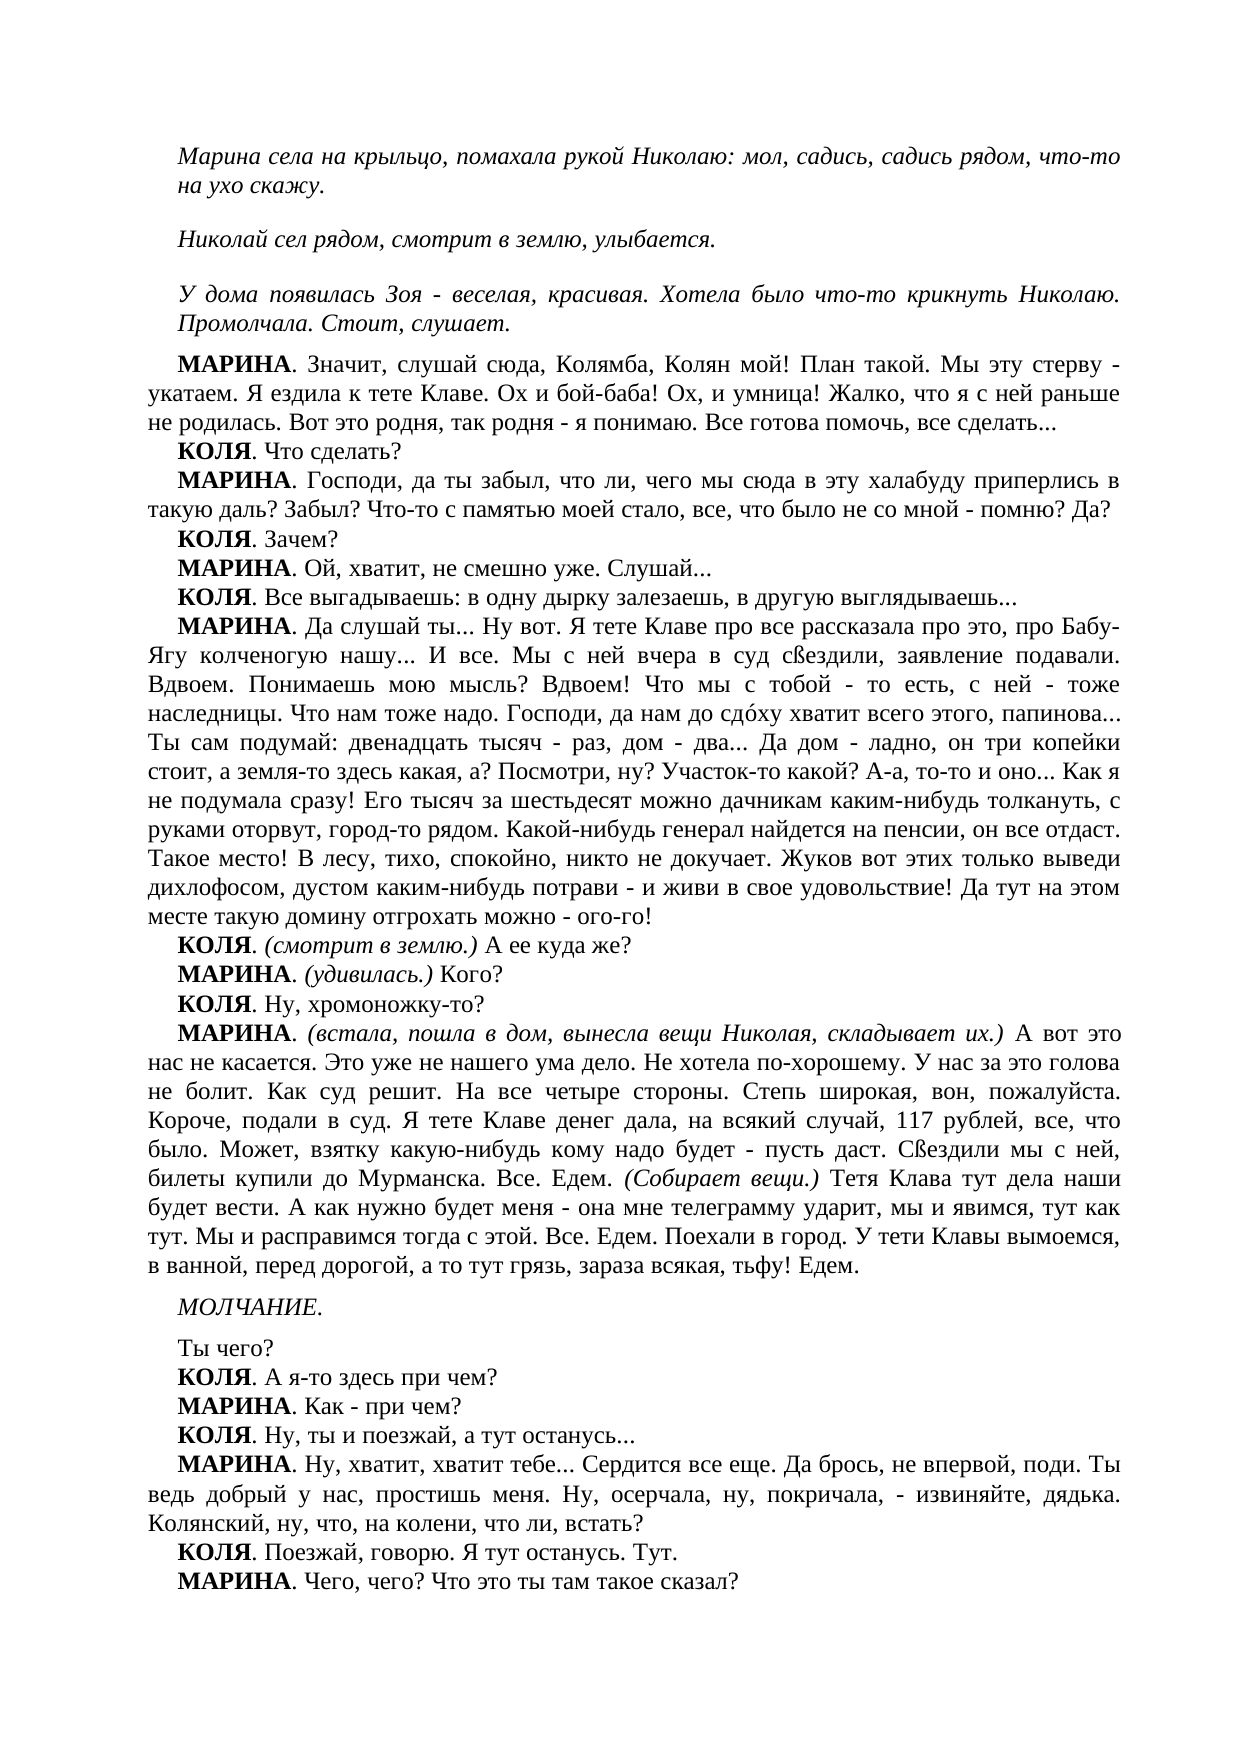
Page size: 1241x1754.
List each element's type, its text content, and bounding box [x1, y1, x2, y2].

text КОЛЯ. Ну, ты и поезжай, а тут останусь... [148, 1420, 1122, 1449]
text Ты чего? [148, 1333, 1122, 1362]
text КОЛЯ. Поезжай, говорю. Я тут останусь. Тут. [148, 1537, 1122, 1566]
text МОЛЧАНИЕ. [177, 1292, 1122, 1321]
text МАРИНА. Чего, чего? Что это ты там такое сказал? [148, 1566, 1122, 1595]
text МАРИНА. Значит, слушай сюда, Колямба, Колян мой! План такой. Мы эту стерву - укатаем. Я ездила к тете Клаве. Ох и бой-баба! Ох, и умница! Жалко, что я с ней раньше не родилась. Вот это родня, так родня - я понимаю. Все готова помочь, все сделать... [148, 349, 1122, 436]
text МАРИНА. Да слушай ты... Ну вот. Я тете Клаве про все рассказала про это, про Бабу-Ягу колченогую нашу... И все. Мы с ней вчера в суд сßездили, заявление подавали. Вдвоем. Понимаешь мою мысль? Вдвоем! Что мы с тобой - то есть, с ней - тоже наследницы. Что нам тоже надо. Господи, да нам до сдху хватит всего этого, папинова... Ты сам подумай: двенадцать тысяч - раз, дом - два... Да дом - ладно, он три копейки стоит, а земля-то здесь какая, а? Посмотри, ну? Участок-то какой? А-а, то-то и оно... Как я не подумала сразу! Его тысяч за шестьдесят можно дачникам каким-нибудь толкануть, с руками оторвут, город-то рядом. Какой-нибудь генерал найдется на пенсии, он все отдаст. Такое место! В лесу, тихо, спокойно, никто не докучает. Жуков вот этих только выведи дихлофосом, дустом каким-нибудь потрави - и живи в свое удовольствие! Да тут на этом месте такую домину отгрохать можно - ого-го! [148, 611, 1122, 930]
text КОЛЯ. (смотрит в землю.) А ее куда же? [148, 930, 1122, 959]
text У дома появилась Зоя - веселая, красивая. Хотела было что-то крикнуть Николаю. Промолчала. Стоит, слушает. [177, 278, 1122, 337]
text МАРИНА. Как - при чем? [148, 1391, 1122, 1420]
text МАРИНА. (удивилась.) Кого? [148, 959, 1122, 988]
text МАРИНА. Ну, хватит, хватит тебе... Сердится все еще. Да брось, не впервой, поди. Ты ведь добрый у нас, простишь меня. Ну, осерчала, ну, покричала, - извиняйте, дядька. Колянский, ну, что, на колени, что ли, встать? [148, 1449, 1122, 1537]
text МАРИНА. Ой, хватит, не смешно уже. Слушай... [148, 552, 1122, 582]
text КОЛЯ. Зачем? [148, 523, 1122, 552]
text КОЛЯ. Все выгадываешь: в одну дырку залезаешь, в другую выглядываешь... [148, 582, 1122, 611]
text КОЛЯ. Что сделать? [148, 436, 1122, 465]
text КОЛЯ. Ну, хромоножку-то? [148, 988, 1122, 1017]
text Николай сел рядом, смотрит в землю, улыбается. [177, 224, 1122, 253]
text МАРИНА. Господи, да ты забыл, что ли, чего мы сюда в эту халабуду приперлись в такую даль? Забыл? Что-то с памятью моей стало, все, что было не со мной - помню? Да? [148, 465, 1122, 523]
text МАРИНА. (встала, пошла в дом, вынесла вещи Николая, складывает их.) А вот это нас не касается. Это уже не нашего ума дело. Не хотела по-хорошему. У нас за это голова не болит. Как суд решит. На все четыре стороны. Степь широкая, вон, пожалуйста. Короче, подали в суд. Я тете Клаве денег дала, на всякий случай, 117 рублей, все, что было. Может, взятку какую-нибудь кому надо будет - пусть даст. Сßездили мы с ней, билеты купили до Мурманска. Все. Едем. (Собирает вещи.) Тетя Клава тут дела наши будет вести. А как нужно будет меня - она мне телеграмму ударит, мы и явимся, тут как тут. Мы и расправимся тогда с этой. Все. Едем. Поехали в город. У тети Клавы вымоемся, в ванной, перед дорогой, а то тут грязь, зараза всякая, тьфу! Едем. [148, 1017, 1122, 1279]
text Марина села на крыльцо, помахала рукой Николаю: мол, садись, садись рядом, что-то на ухо скажу. [177, 141, 1122, 199]
text КОЛЯ. А я-то здесь при чем? [148, 1362, 1122, 1391]
